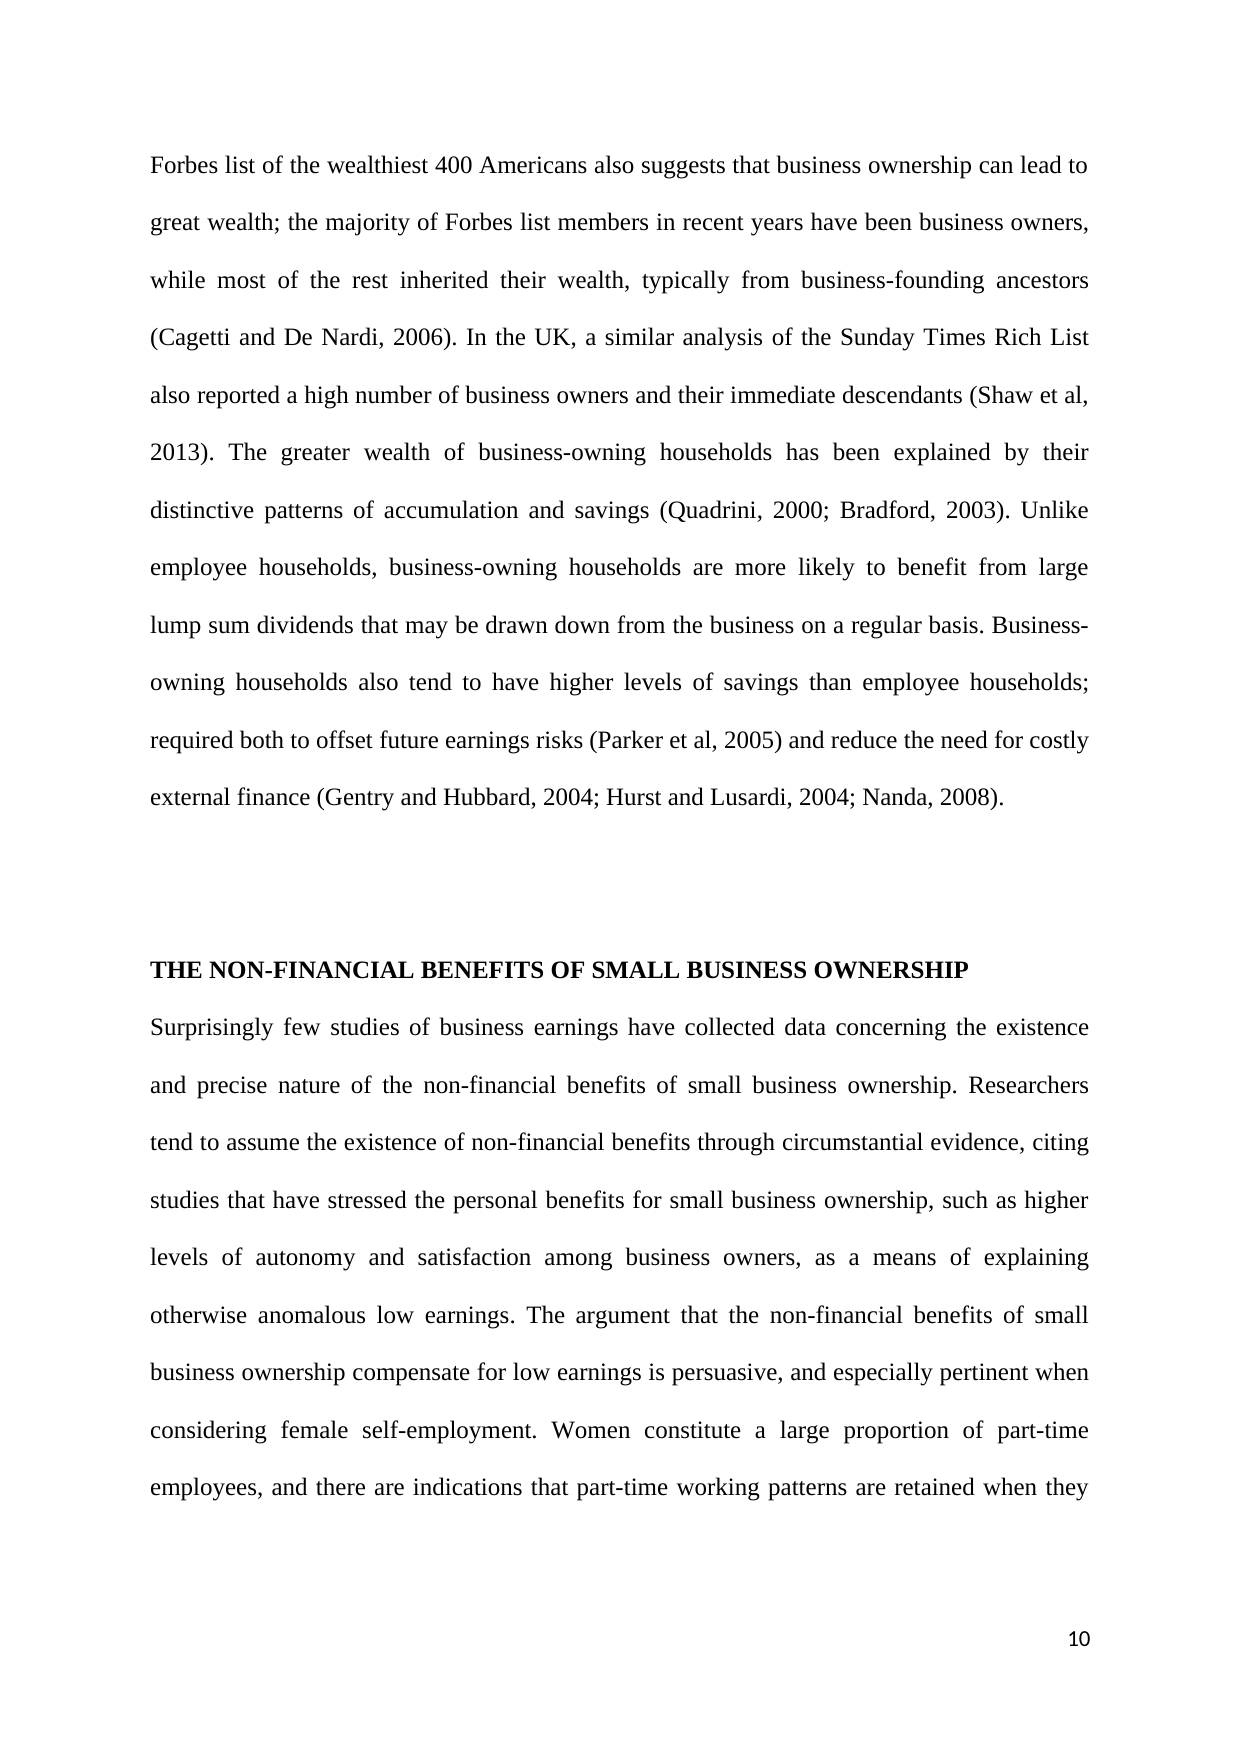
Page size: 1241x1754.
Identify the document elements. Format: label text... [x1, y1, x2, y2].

text THE NON-FINANCIAL BENEFITS OF SMALL BUSINESS OWNERSHIP [150, 955, 1090, 984]
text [150, 150, 1090, 811]
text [150, 1012, 1090, 1501]
